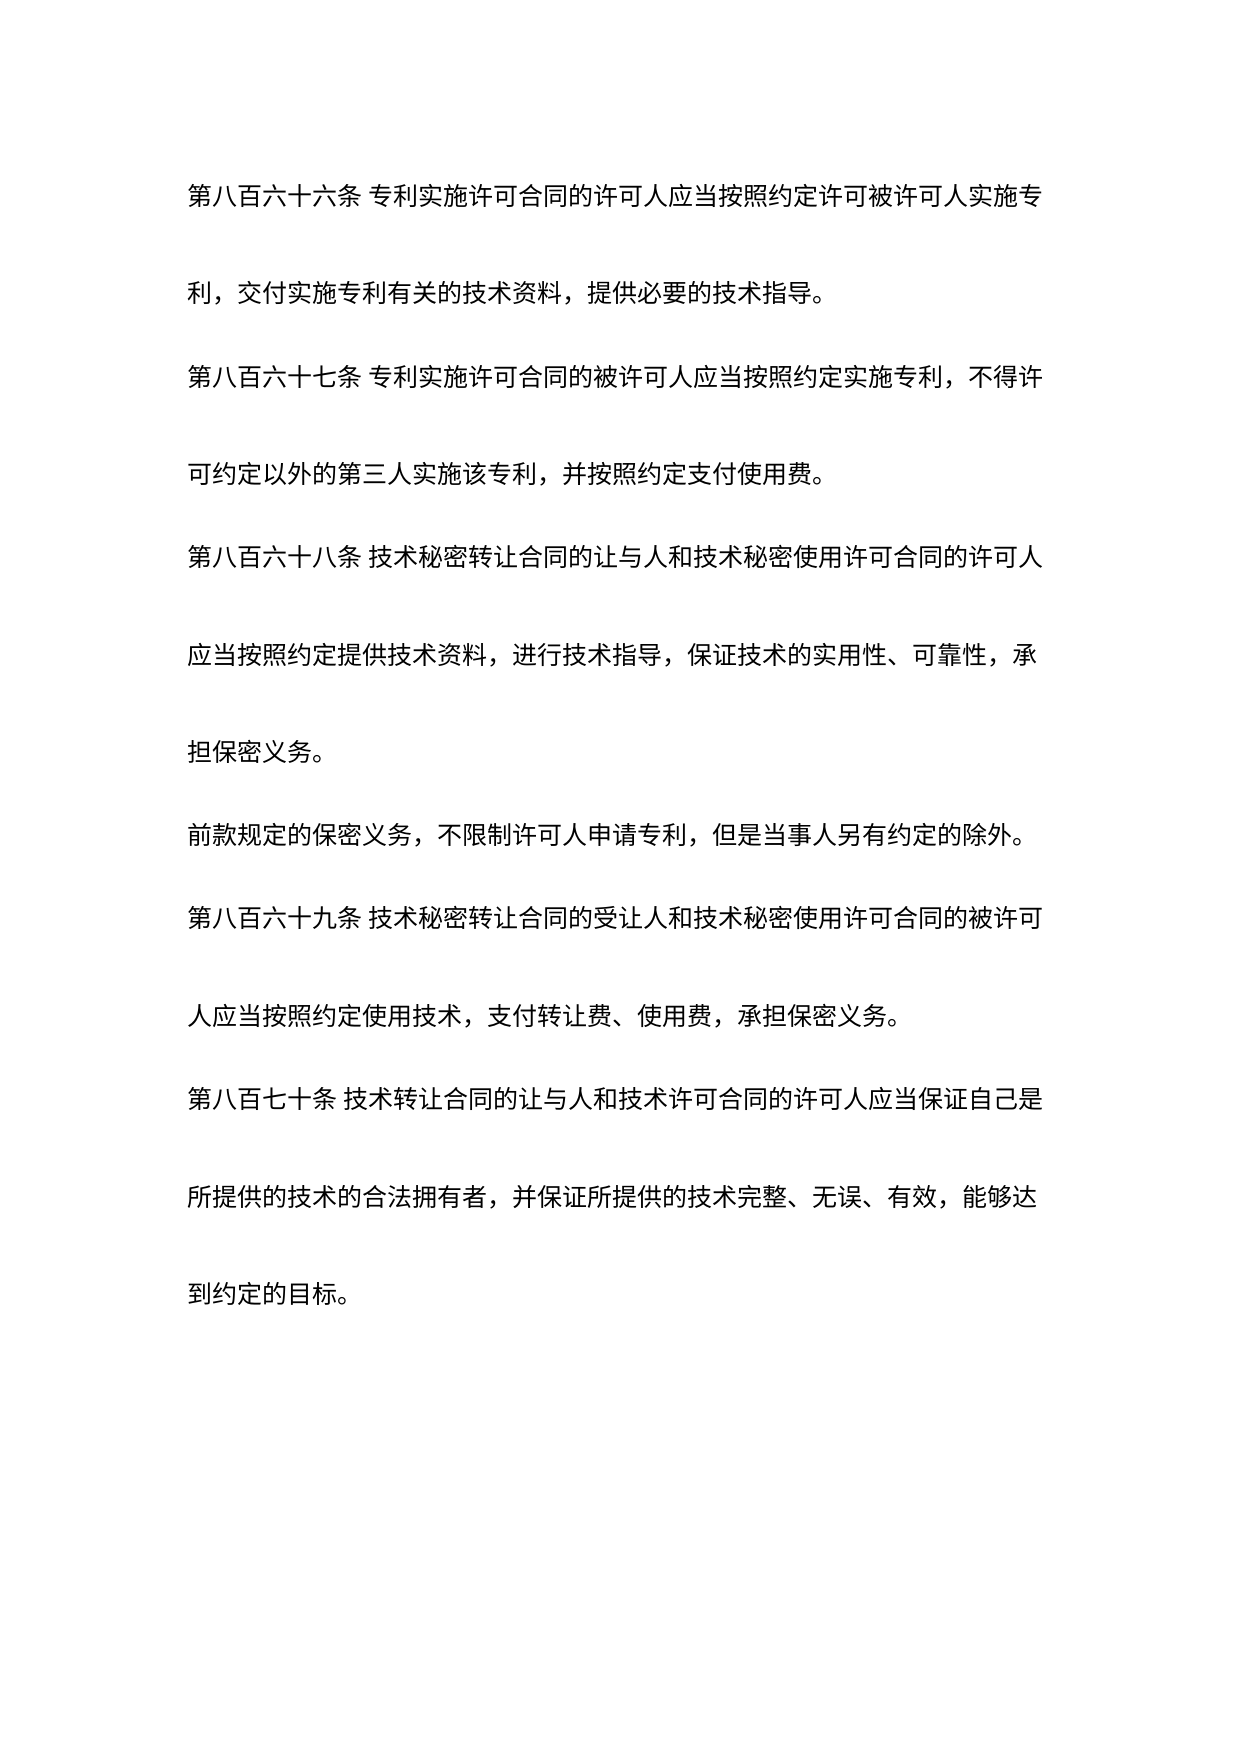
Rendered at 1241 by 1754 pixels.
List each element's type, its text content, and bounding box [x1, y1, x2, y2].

text 前款规定的保密义务，不限制许可人申请专利，但是当事人另有约定的除外。 [187, 801, 1053, 866]
text 第八百六十六条 专利实施许可合同的许可人应当按照约定许可被许可人实施专利，交付实施专利有关的技术资料，提供必要的技术指导。 [187, 162, 1053, 324]
text 第八百七十条 技术转让合同的让与人和技术许可合同的许可人应当保证自己是所提供的技术的合法拥有者，并保证所提供的技术完整、无误、有效，能够达到约定的目标。 [187, 1065, 1053, 1325]
text 第八百六十九条 技术秘密转让合同的受让人和技术秘密使用许可合同的被许可人应当按照约定使用技术，支付转让费、使用费，承担保密义务。 [187, 884, 1053, 1047]
text 第八百六十七条 专利实施许可合同的被许可人应当按照约定实施专利，不得许可约定以外的第三人实施该专利，并按照约定支付使用费。 [187, 343, 1053, 505]
text 第八百六十八条 技术秘密转让合同的让与人和技术秘密使用许可合同的许可人应当按照约定提供技术资料，进行技术指导，保证技术的实用性、可靠性，承担保密义务。 [187, 523, 1053, 783]
